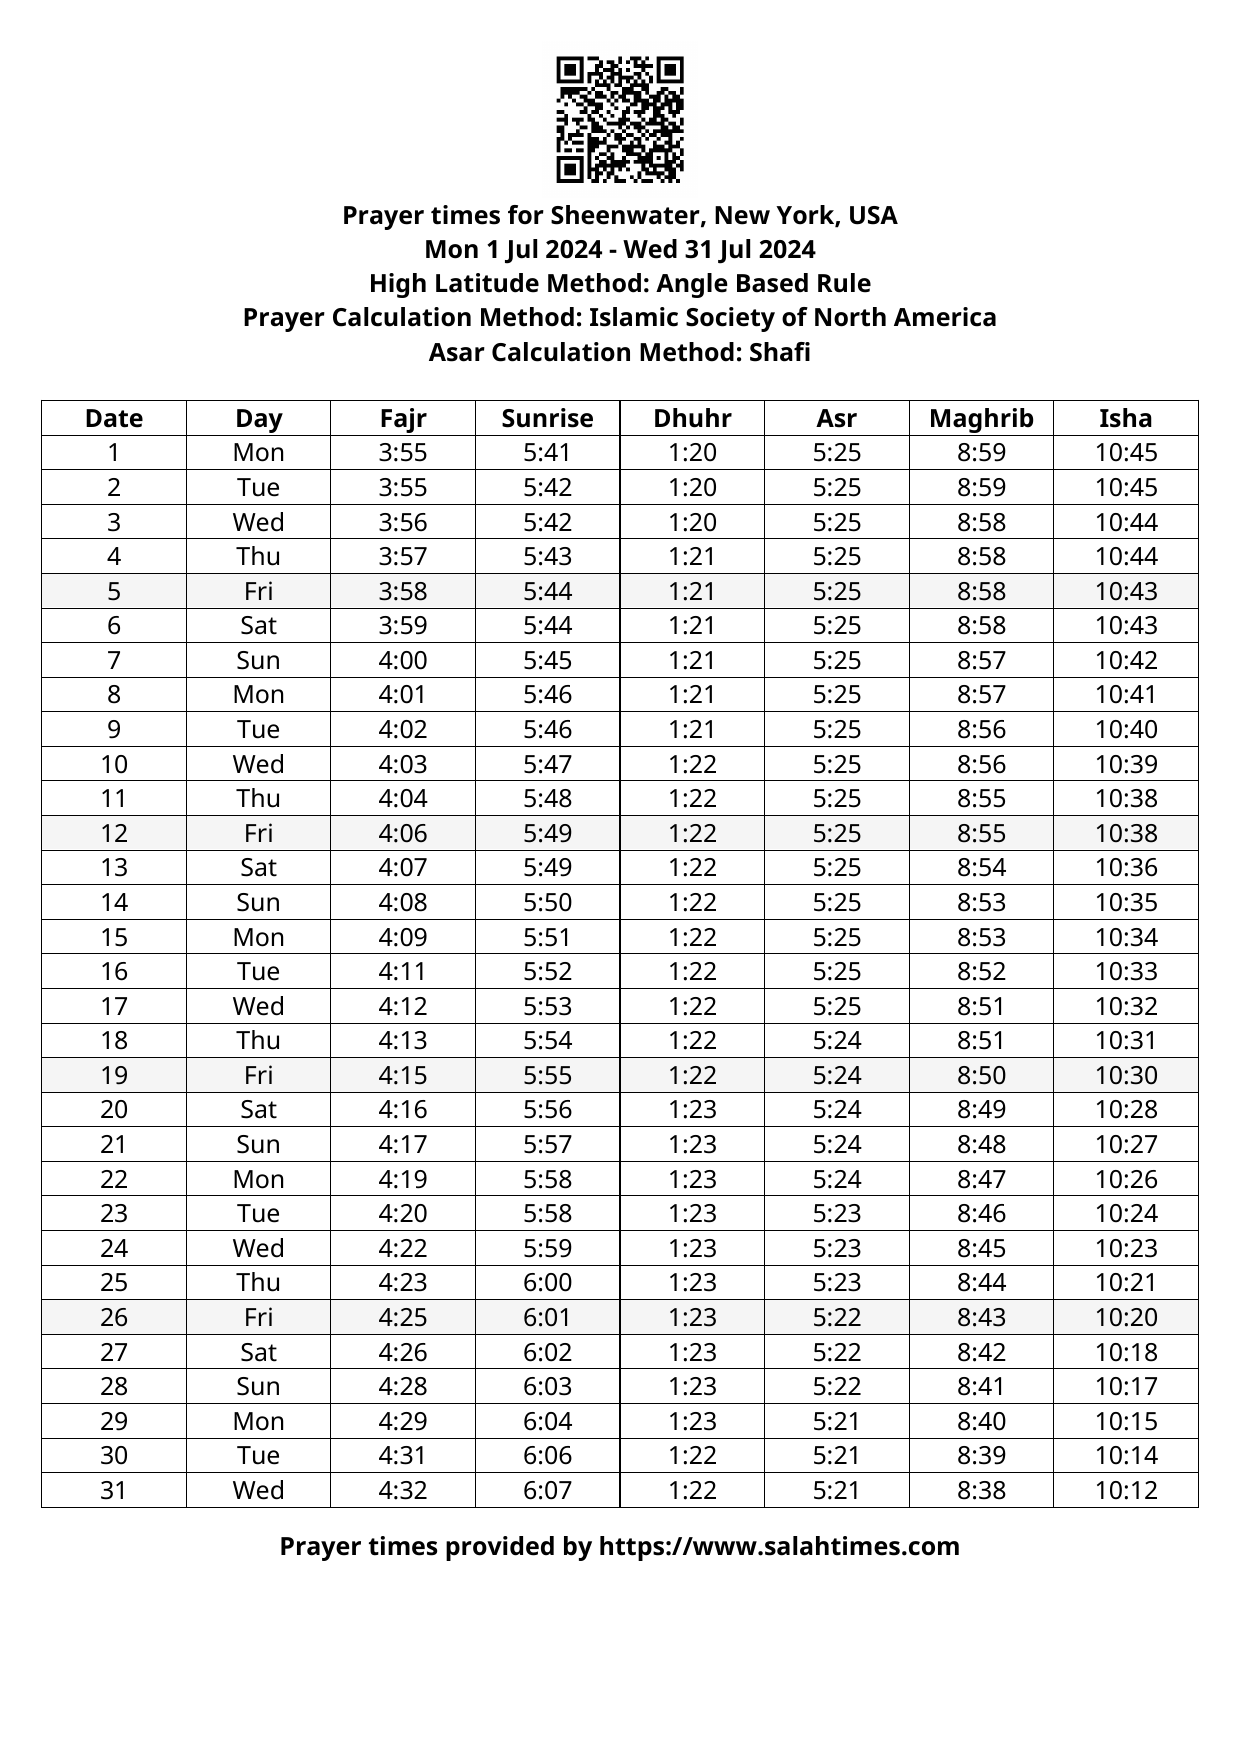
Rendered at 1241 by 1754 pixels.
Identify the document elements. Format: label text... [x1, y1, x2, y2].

table_cell 5:22 [765, 1300, 909, 1334]
table_cell Tue [187, 1196, 330, 1230]
table_cell 4:15 [331, 1058, 475, 1092]
table_cell Tue [187, 470, 330, 504]
table_cell Fri [187, 1058, 330, 1092]
table_cell 1:21 [621, 643, 764, 677]
table_cell 4:01 [331, 678, 475, 711]
table_cell 11 [42, 781, 186, 815]
table_cell 10:27 [1054, 1127, 1198, 1161]
table_cell 5:55 [476, 1058, 619, 1092]
table_cell 15 [42, 920, 186, 953]
table_cell 4:11 [331, 954, 475, 988]
table_cell Wed [187, 989, 330, 1022]
table_cell Tue [187, 712, 330, 746]
table_cell 8:50 [910, 1058, 1053, 1092]
table_cell 4:02 [331, 712, 475, 746]
table_cell 10:15 [1054, 1404, 1198, 1437]
table_cell Sat [187, 1335, 330, 1368]
table_cell 5:21 [765, 1439, 909, 1472]
table_cell 1:20 [621, 505, 764, 538]
table_cell Mon [187, 678, 330, 711]
table_cell 4:08 [331, 885, 475, 919]
table_cell 10:38 [1054, 816, 1198, 849]
table_cell Sun [187, 1369, 330, 1403]
table_cell 8:47 [910, 1162, 1053, 1195]
table_cell 21 [42, 1127, 186, 1161]
table_cell 5:25 [765, 781, 909, 815]
table_cell 5:25 [765, 609, 909, 642]
table_cell 8:42 [910, 1335, 1053, 1368]
table_cell 10:35 [1054, 885, 1198, 919]
table_cell 5:52 [476, 954, 619, 988]
picture [542, 41, 699, 198]
table_cell 5:22 [765, 1335, 909, 1368]
table_cell 1:20 [621, 470, 764, 504]
table_cell 1:23 [621, 1196, 764, 1230]
table_cell 30 [42, 1439, 186, 1472]
table_cell 3:59 [331, 609, 475, 642]
table_cell 1:20 [621, 436, 764, 469]
table_cell 18 [42, 1024, 186, 1057]
table_cell 5:57 [476, 1127, 619, 1161]
table_cell 22 [42, 1162, 186, 1195]
table_cell 8:51 [910, 1024, 1053, 1057]
table_cell 8 [42, 678, 186, 711]
table_cell 1:21 [621, 539, 764, 573]
table_cell 5:42 [476, 470, 619, 504]
table_cell 31 [42, 1473, 186, 1507]
table_cell 1:22 [621, 781, 764, 815]
table_cell 5:25 [765, 712, 909, 746]
table_cell 6:03 [476, 1369, 619, 1403]
table_cell 8:39 [910, 1439, 1053, 1472]
table_cell 1:21 [621, 712, 764, 746]
table_cell 17 [42, 989, 186, 1022]
table_cell 5:25 [765, 851, 909, 884]
table_cell 1:23 [621, 1093, 764, 1126]
table_cell 10:30 [1054, 1058, 1198, 1092]
table_cell 5:24 [765, 1093, 909, 1126]
table_cell 10 [42, 747, 186, 780]
table_cell 28 [42, 1369, 186, 1403]
table_cell Sun [187, 1127, 330, 1161]
table_cell 1:23 [621, 1231, 764, 1264]
table_cell 5:47 [476, 747, 619, 780]
table_cell 8:54 [910, 851, 1053, 884]
table_cell 5:23 [765, 1196, 909, 1230]
table_cell 10:24 [1054, 1196, 1198, 1230]
table_cell Mon [187, 1162, 330, 1195]
table_cell 4:09 [331, 920, 475, 953]
table_cell 5:58 [476, 1162, 619, 1195]
table_header Fajr [331, 401, 475, 434]
table_cell 10:20 [1054, 1300, 1198, 1334]
table_cell 10:21 [1054, 1266, 1198, 1299]
table_cell 4 [42, 539, 186, 573]
table_cell 24 [42, 1231, 186, 1264]
table_cell 5:49 [476, 816, 619, 849]
table_cell 5:21 [765, 1404, 909, 1437]
table_cell 5:48 [476, 781, 619, 815]
table_cell 7 [42, 643, 186, 677]
table_cell 5:56 [476, 1093, 619, 1126]
table_cell Sun [187, 643, 330, 677]
table_cell 1 [42, 436, 186, 469]
text High Latitude Method: Angle Based Rule [42, 266, 1198, 300]
text Prayer times provided by https://www.salahtimes.com [42, 1528, 1198, 1563]
table_cell 10:45 [1054, 470, 1198, 504]
table_cell Wed [187, 747, 330, 780]
table_cell 1:23 [621, 1127, 764, 1161]
table_cell 5:49 [476, 851, 619, 884]
table_cell Sat [187, 851, 330, 884]
table_cell 10:18 [1054, 1335, 1198, 1368]
table_cell 5:25 [765, 989, 909, 1022]
table_cell 5:45 [476, 643, 619, 677]
table_cell 9 [42, 712, 186, 746]
table_cell 6:01 [476, 1300, 619, 1334]
table_cell 1:23 [621, 1369, 764, 1403]
table_cell 4:12 [331, 989, 475, 1022]
table_cell 4:23 [331, 1266, 475, 1299]
table_cell 3:56 [331, 505, 475, 538]
table_cell 4:25 [331, 1300, 475, 1334]
table_cell 8:56 [910, 712, 1053, 746]
text Prayer times for Sheenwater, New York, USA [42, 198, 1198, 232]
table_cell 8:53 [910, 885, 1053, 919]
table_cell 5:51 [476, 920, 619, 953]
table_cell Mon [187, 920, 330, 953]
table_cell Mon [187, 1404, 330, 1437]
table_cell Fri [187, 1300, 330, 1334]
table_cell 6:06 [476, 1439, 619, 1472]
table_cell 5:41 [476, 436, 619, 469]
table_cell 10:44 [1054, 539, 1198, 573]
table_cell 5:25 [765, 678, 909, 711]
table_cell 8:51 [910, 989, 1053, 1022]
table_cell 1:22 [621, 747, 764, 780]
table_cell 10:14 [1054, 1439, 1198, 1472]
table_cell 1:22 [621, 851, 764, 884]
table_cell 10:45 [1054, 436, 1198, 469]
table_cell 8:45 [910, 1231, 1053, 1264]
table_cell 5:46 [476, 678, 619, 711]
table_cell 20 [42, 1093, 186, 1126]
table_cell 1:22 [621, 885, 764, 919]
table_cell 5:43 [476, 539, 619, 573]
table_cell 5:25 [765, 436, 909, 469]
table_cell 1:22 [621, 1439, 764, 1472]
table_cell 6:02 [476, 1335, 619, 1368]
table_cell 8:41 [910, 1369, 1053, 1403]
table_cell 29 [42, 1404, 186, 1437]
table_cell 5:23 [765, 1266, 909, 1299]
table_cell Thu [187, 1024, 330, 1057]
table_cell 23 [42, 1196, 186, 1230]
table_cell 8:44 [910, 1266, 1053, 1299]
table_cell 8:52 [910, 954, 1053, 988]
table_cell 10:34 [1054, 920, 1198, 953]
table_cell 8:43 [910, 1300, 1053, 1334]
table_header Date [42, 401, 186, 434]
table_cell 12 [42, 816, 186, 849]
table_cell 4:26 [331, 1335, 475, 1368]
table_cell 10:42 [1054, 643, 1198, 677]
table_cell Wed [187, 505, 330, 538]
table_cell 4:16 [331, 1093, 475, 1126]
table_cell 27 [42, 1335, 186, 1368]
table_cell 3:57 [331, 539, 475, 573]
table_cell 6:04 [476, 1404, 619, 1437]
table_cell 5:59 [476, 1231, 619, 1264]
table_cell Fri [187, 574, 330, 607]
table_cell 5:54 [476, 1024, 619, 1057]
table_cell 5:25 [765, 643, 909, 677]
table_cell 3:58 [331, 574, 475, 607]
table_cell 8:46 [910, 1196, 1053, 1230]
table_cell Tue [187, 954, 330, 988]
table_cell 1:23 [621, 1335, 764, 1368]
table_cell 5:24 [765, 1024, 909, 1057]
table_cell 5:22 [765, 1369, 909, 1403]
table_cell 2 [42, 470, 186, 504]
table_cell 4:29 [331, 1404, 475, 1437]
table_cell 8:59 [910, 436, 1053, 469]
text Asar Calculation Method: Shafi [42, 334, 1198, 368]
text Mon 1 Jul 2024 - Wed 31 Jul 2024 [42, 232, 1198, 266]
table_cell 4:17 [331, 1127, 475, 1161]
table_cell 10:26 [1054, 1162, 1198, 1195]
table_cell 1:23 [621, 1404, 764, 1437]
table_cell 8:49 [910, 1093, 1053, 1126]
table_cell 8:53 [910, 920, 1053, 953]
table_cell 8:38 [910, 1473, 1053, 1507]
table_cell 8:58 [910, 505, 1053, 538]
table_cell Thu [187, 539, 330, 573]
table_cell 5:53 [476, 989, 619, 1022]
table_cell 5:24 [765, 1127, 909, 1161]
table_cell 1:21 [621, 609, 764, 642]
table_header Isha [1054, 401, 1198, 434]
table_cell 3:55 [331, 436, 475, 469]
table_cell 5:21 [765, 1473, 909, 1507]
table_cell 3:55 [331, 470, 475, 504]
table_cell 25 [42, 1266, 186, 1299]
table_cell 5:25 [765, 816, 909, 849]
table_cell 10:43 [1054, 574, 1198, 607]
table_cell Mon [187, 436, 330, 469]
table_cell 10:44 [1054, 505, 1198, 538]
table_cell 1:22 [621, 1058, 764, 1092]
table_cell 8:57 [910, 678, 1053, 711]
table_cell 5:25 [765, 747, 909, 780]
table_cell 1:21 [621, 574, 764, 607]
table_cell 10:12 [1054, 1473, 1198, 1507]
table_cell Sat [187, 609, 330, 642]
table_cell 5:44 [476, 609, 619, 642]
table_cell 4:31 [331, 1439, 475, 1472]
table_header Maghrib [910, 401, 1053, 434]
table_cell 4:07 [331, 851, 475, 884]
table_cell 5:24 [765, 1058, 909, 1092]
table_cell 13 [42, 851, 186, 884]
table_cell 1:22 [621, 989, 764, 1022]
table_cell 1:23 [621, 1162, 764, 1195]
table_cell 5:25 [765, 885, 909, 919]
table_cell Sun [187, 885, 330, 919]
table_cell 10:43 [1054, 609, 1198, 642]
table_cell 5:25 [765, 539, 909, 573]
table_cell 5 [42, 574, 186, 607]
table_cell 5:25 [765, 954, 909, 988]
table_cell 5:46 [476, 712, 619, 746]
table_cell 8:56 [910, 747, 1053, 780]
table_cell 5:44 [476, 574, 619, 607]
table_cell 8:58 [910, 574, 1053, 607]
table_cell 19 [42, 1058, 186, 1092]
table_cell 1:23 [621, 1300, 764, 1334]
table_cell 10:41 [1054, 678, 1198, 711]
table_cell 8:57 [910, 643, 1053, 677]
table_cell 4:22 [331, 1231, 475, 1264]
table_header Asr [765, 401, 909, 434]
table_cell 1:22 [621, 954, 764, 988]
table_cell 5:25 [765, 505, 909, 538]
table_header Sunrise [476, 401, 619, 434]
table_cell Tue [187, 1439, 330, 1472]
table_cell 1:22 [621, 816, 764, 849]
table_cell 10:17 [1054, 1369, 1198, 1403]
table_cell 8:55 [910, 816, 1053, 849]
table_cell 8:58 [910, 539, 1053, 573]
table_cell 4:06 [331, 816, 475, 849]
table_cell 1:22 [621, 920, 764, 953]
text Prayer Calculation Method: Islamic Society of North America [42, 300, 1198, 334]
table_cell 5:23 [765, 1231, 909, 1264]
table_cell 4:19 [331, 1162, 475, 1195]
table_cell 8:55 [910, 781, 1053, 815]
table_cell Thu [187, 781, 330, 815]
table_cell 10:40 [1054, 712, 1198, 746]
table_cell 4:00 [331, 643, 475, 677]
table_cell Sat [187, 1093, 330, 1126]
table_cell 4:04 [331, 781, 475, 815]
table_cell 5:25 [765, 470, 909, 504]
table_header Day [187, 401, 330, 434]
table_cell 1:22 [621, 1473, 764, 1507]
table_cell 10:32 [1054, 989, 1198, 1022]
table_cell Wed [187, 1473, 330, 1507]
table_cell Thu [187, 1266, 330, 1299]
table_cell Wed [187, 1231, 330, 1264]
table_cell 1:23 [621, 1266, 764, 1299]
table_cell 8:40 [910, 1404, 1053, 1437]
table_cell 10:28 [1054, 1093, 1198, 1126]
table_cell 4:13 [331, 1024, 475, 1057]
table_cell 5:25 [765, 574, 909, 607]
table_cell 4:32 [331, 1473, 475, 1507]
table_header Dhuhr [621, 401, 764, 434]
table_cell 8:48 [910, 1127, 1053, 1161]
table_cell 4:03 [331, 747, 475, 780]
table_cell 6:07 [476, 1473, 619, 1507]
table_cell 10:23 [1054, 1231, 1198, 1264]
table_cell 5:25 [765, 920, 909, 953]
table_cell 10:38 [1054, 781, 1198, 815]
table_cell 16 [42, 954, 186, 988]
table_cell 3 [42, 505, 186, 538]
table_cell 14 [42, 885, 186, 919]
table_cell 4:28 [331, 1369, 475, 1403]
table_cell Fri [187, 816, 330, 849]
table_cell 4:20 [331, 1196, 475, 1230]
table_cell 10:39 [1054, 747, 1198, 780]
table_cell 1:22 [621, 1024, 764, 1057]
table_cell 10:36 [1054, 851, 1198, 884]
table_cell 5:58 [476, 1196, 619, 1230]
table_cell 8:58 [910, 609, 1053, 642]
table_cell 10:33 [1054, 954, 1198, 988]
table_cell 5:24 [765, 1162, 909, 1195]
table_cell 5:42 [476, 505, 619, 538]
table_cell 1:21 [621, 678, 764, 711]
table_cell 6 [42, 609, 186, 642]
table_cell 8:59 [910, 470, 1053, 504]
table_cell 10:31 [1054, 1024, 1198, 1057]
table_cell 6:00 [476, 1266, 619, 1299]
table_cell 26 [42, 1300, 186, 1334]
table_cell 5:50 [476, 885, 619, 919]
